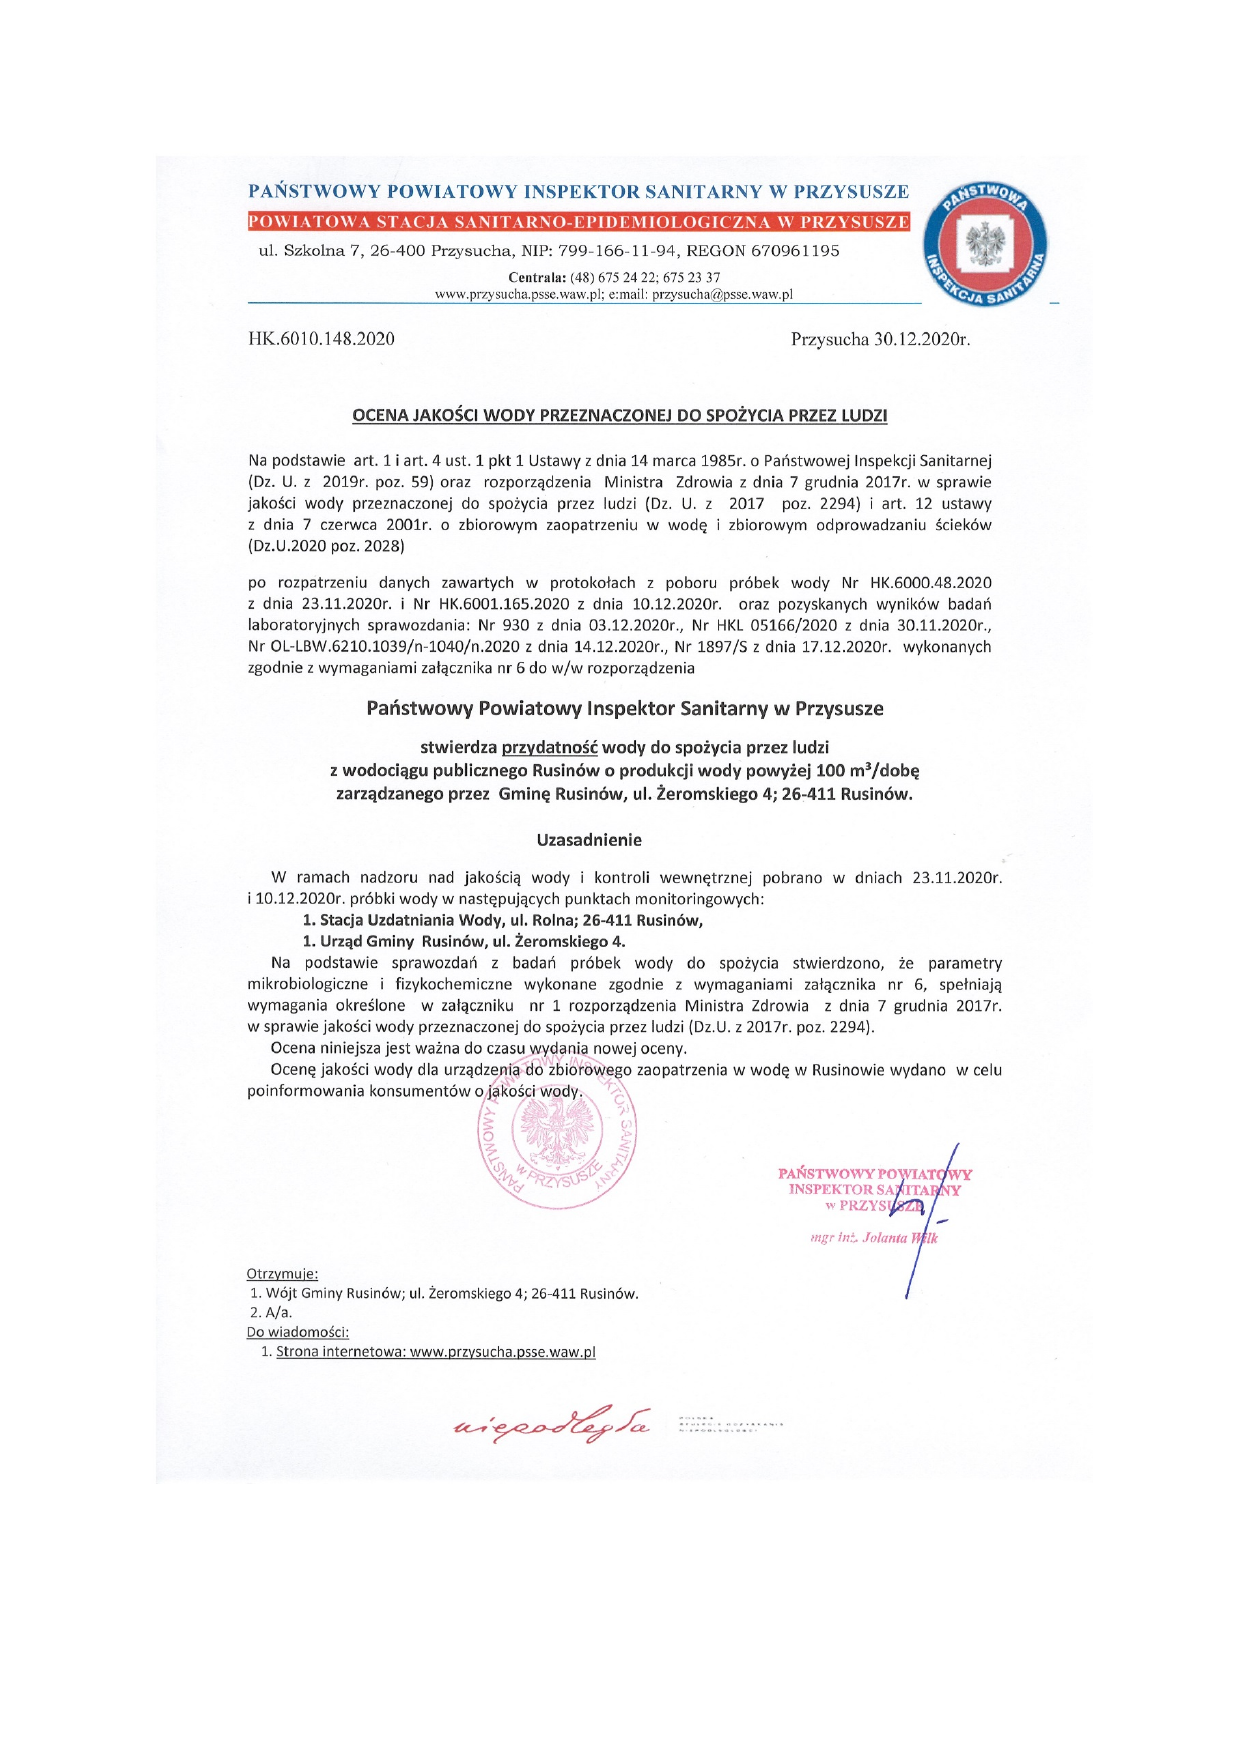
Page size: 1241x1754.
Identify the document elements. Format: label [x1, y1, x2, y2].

picture [147, 147, 1093, 1484]
